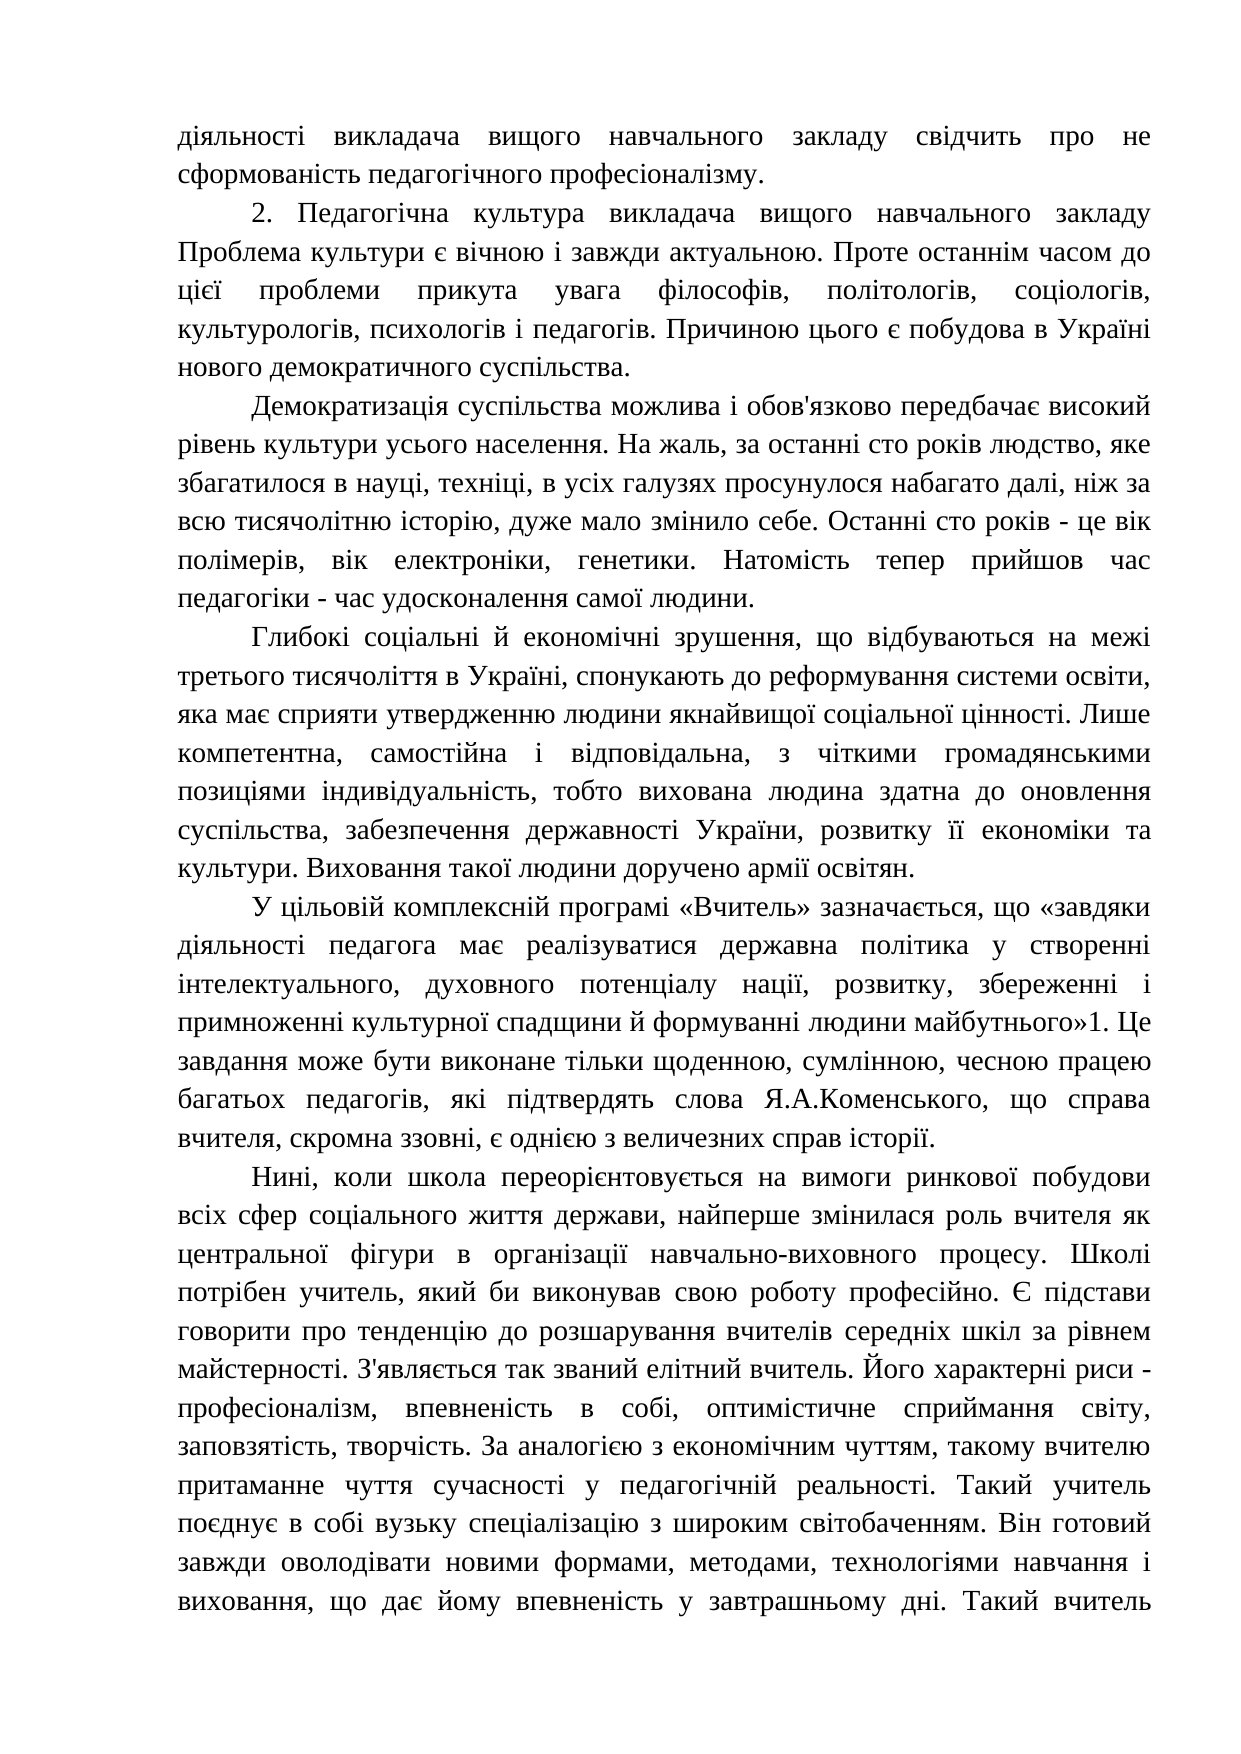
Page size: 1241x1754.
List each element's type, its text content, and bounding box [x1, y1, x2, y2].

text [177, 1159, 1152, 1616]
text 2. Педагогічна культура викладача вищого навчального закладу Проблема культури є вічною і завжди актуальною. Проте останнім часом до цієї проблеми прикута увага філософів, політологів, соціологів, культурологів, психологів і педагогів. Причиною цього є побудова в Україні нового демократичного суспільства. [177, 195, 1152, 383]
text Глибокі соціальні й економічні зрушення, що відбуваються на межі третього тисячоліття в Україні, спонукають до реформування системи освіти, яка має сприяти утвердженню людини якнайвищої соціальної цінності. Лише компетентна, самостійна і відповідальна, з чіткими громадянськими позиціями індивідуальність, тобто вихована людина здатна до оновлення суспільства, забезпечення державності України, розвитку її економіки та культури. Виховання такої людини доручено армії освітян. [177, 619, 1152, 884]
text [177, 118, 1152, 190]
text У цільовій комплексній програмі «Вчитель» зазначається, що «завдяки діяльності педагога має реалізуватися державна політика у створенні інтелектуального, духовного потенціалу нації, розвитку, збереженні і примноженні культурної спадщини й формуванні людини майбутнього»1. Це завдання може бути виконане тільки щоденною, сумлінною, чесною працею багатьох педагогів, які підтвердять слова Я.А.Коменського, що справа вчителя, скромна ззовні, є однією з величезних справ історії. [177, 889, 1152, 1154]
text Демократизація суспільства можлива і обов'язково передбачає високий рівень культури усього населення. На жаль, за останні сто років людство, яке збагатилося в науці, техніці, в усіх галузях просунулося набагато далі, ніж за всю тисячолітню історію, дуже мало змінило себе. Останні сто років - це вік полімерів, вік електроніки, генетики. Натомість тепер прийшов час педагогіки - час удосконалення самої людини. [177, 388, 1152, 614]
